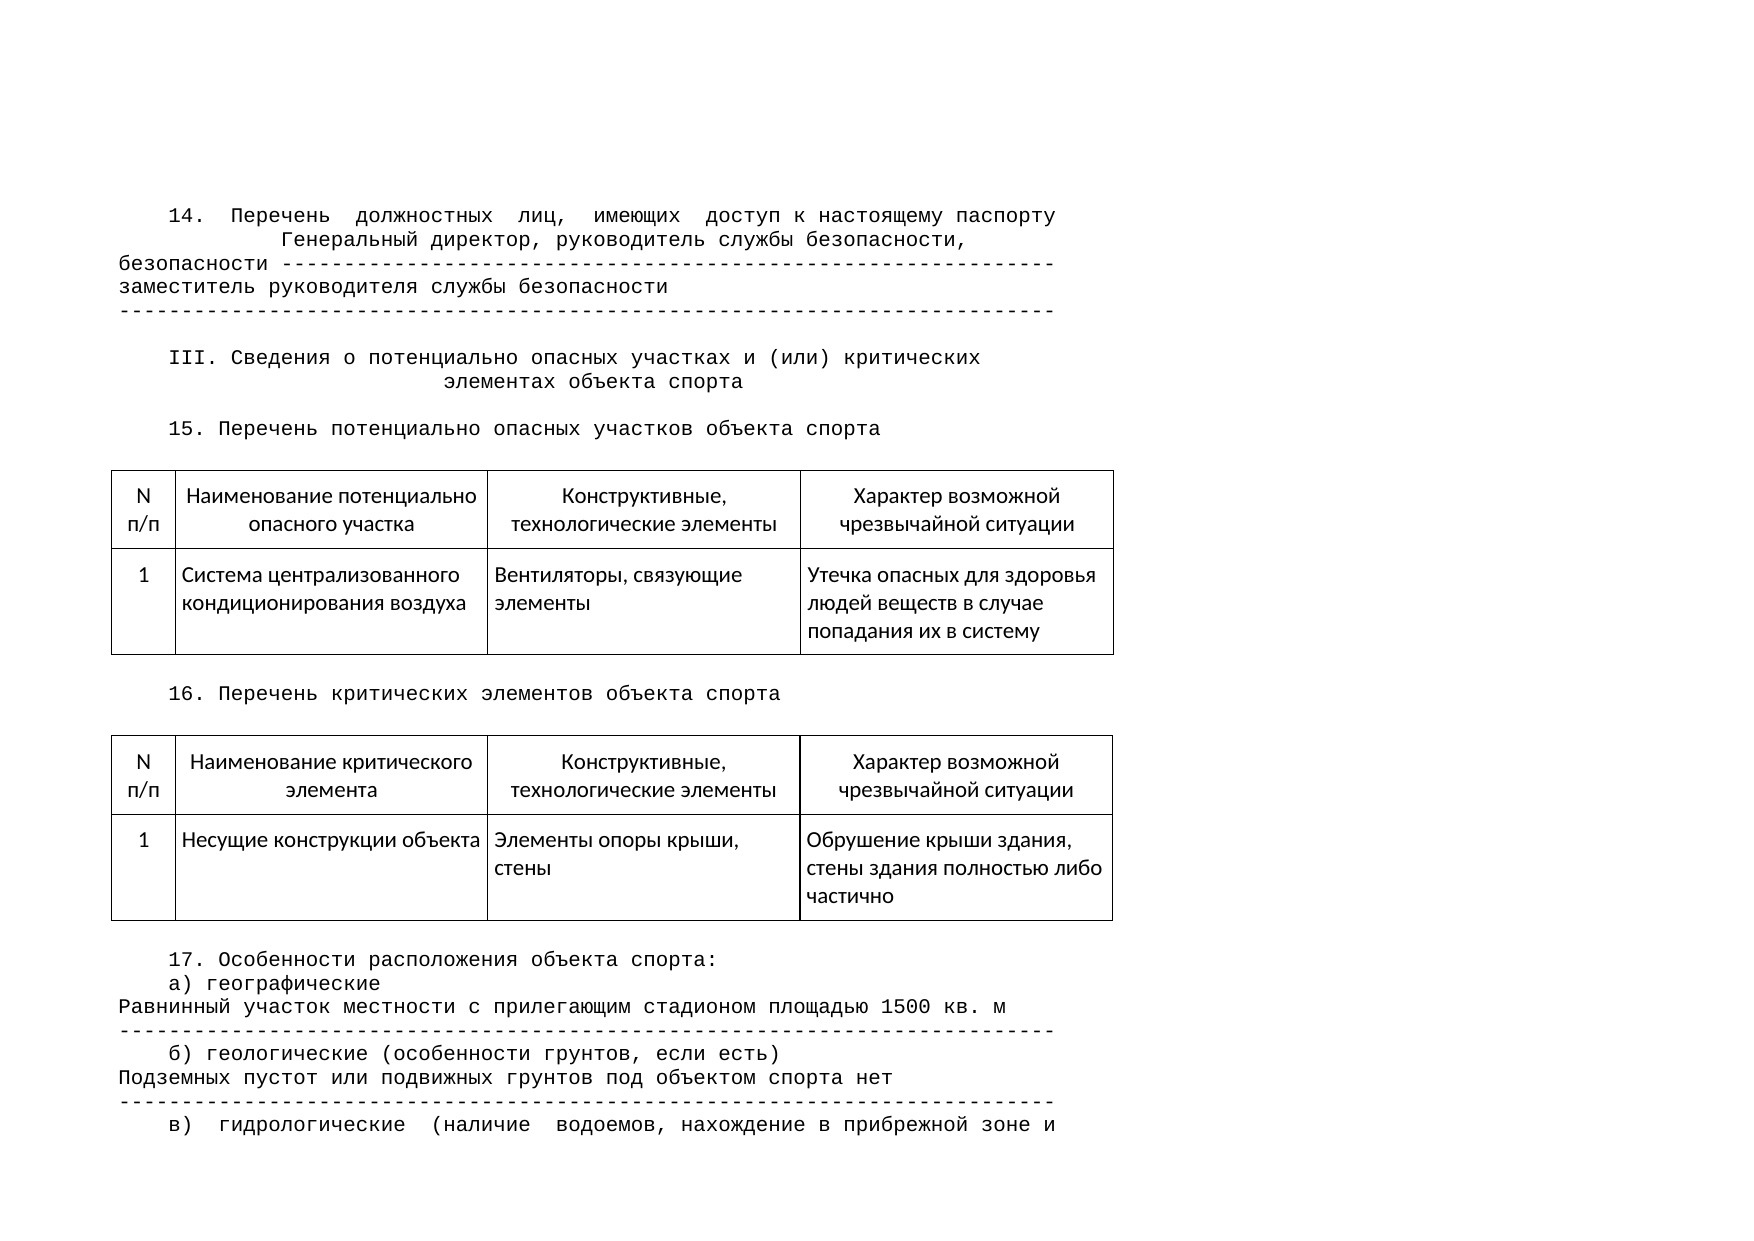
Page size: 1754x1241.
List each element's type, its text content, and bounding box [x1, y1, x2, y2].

text безопасности -------------------------------------------------------------- [118, 252, 1636, 276]
text элементах объекта спорта [118, 371, 1636, 394]
text Подземных пустот или подвижных грунтов под объектом спорта нет [118, 1067, 1636, 1091]
text 17. Особенности расположения объекта спорта: [118, 949, 1636, 972]
table_cell Обрушение крыши здания, стены здания полностью либо частично [801, 815, 1112, 920]
table_cell 1 [112, 549, 175, 654]
table_header Наименование потенциально опасного участка [176, 471, 487, 548]
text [118, 1091, 1636, 1114]
text 16. Перечень критических элементов объекта спорта [118, 683, 1636, 707]
text а) географические [118, 972, 1636, 996]
text --------------------------------------------------------------------------- [118, 1020, 1636, 1043]
table_cell Вентиляторы, связующие элементы [488, 549, 800, 654]
text заместитель руководителя службы безопасности [118, 276, 1636, 300]
table_cell Несущие конструкции объекта [176, 815, 487, 920]
text 14. Перечень должностных лиц, имеющих доступ к настоящему паспорту [118, 205, 1636, 229]
text в) гидрологические (наличие водоемов, нахождение в прибрежной зоне и [118, 1114, 1636, 1138]
table_header Характер возможной чрезвычайной ситуации [801, 471, 1113, 548]
table_cell Система централизованного кондиционирования воздуха [176, 549, 487, 654]
table_header N п/п [112, 471, 175, 548]
table_header Конструктивные, технологические элементы [488, 736, 799, 813]
table_cell Элементы опоры крыши, стены [488, 815, 799, 920]
table_header Характер возможной чрезвычайной ситуации [801, 736, 1112, 813]
table_header Конструктивные, технологические элементы [488, 471, 800, 548]
table_header Наименование критического элемента [176, 736, 487, 813]
text б) геологические (особенности грунтов, если есть) [118, 1043, 1636, 1067]
table_cell Утечка опасных для здоровья людей веществ в случае попадания их в систему [801, 549, 1113, 654]
text --------------------------------------------------------------------------- [118, 300, 1636, 323]
text Генеральный директор, руководитель службы безопасности, [118, 229, 1636, 252]
table_header N п/п [112, 736, 175, 813]
text III. Сведения о потенциально опасных участках и (или) критических [118, 347, 1636, 371]
table_cell 1 [112, 815, 175, 920]
text Равнинный участок местности с прилегающим стадионом площадью 1500 кв. м [118, 996, 1636, 1020]
text 15. Перечень потенциально опасных участков объекта спорта [118, 418, 1636, 442]
